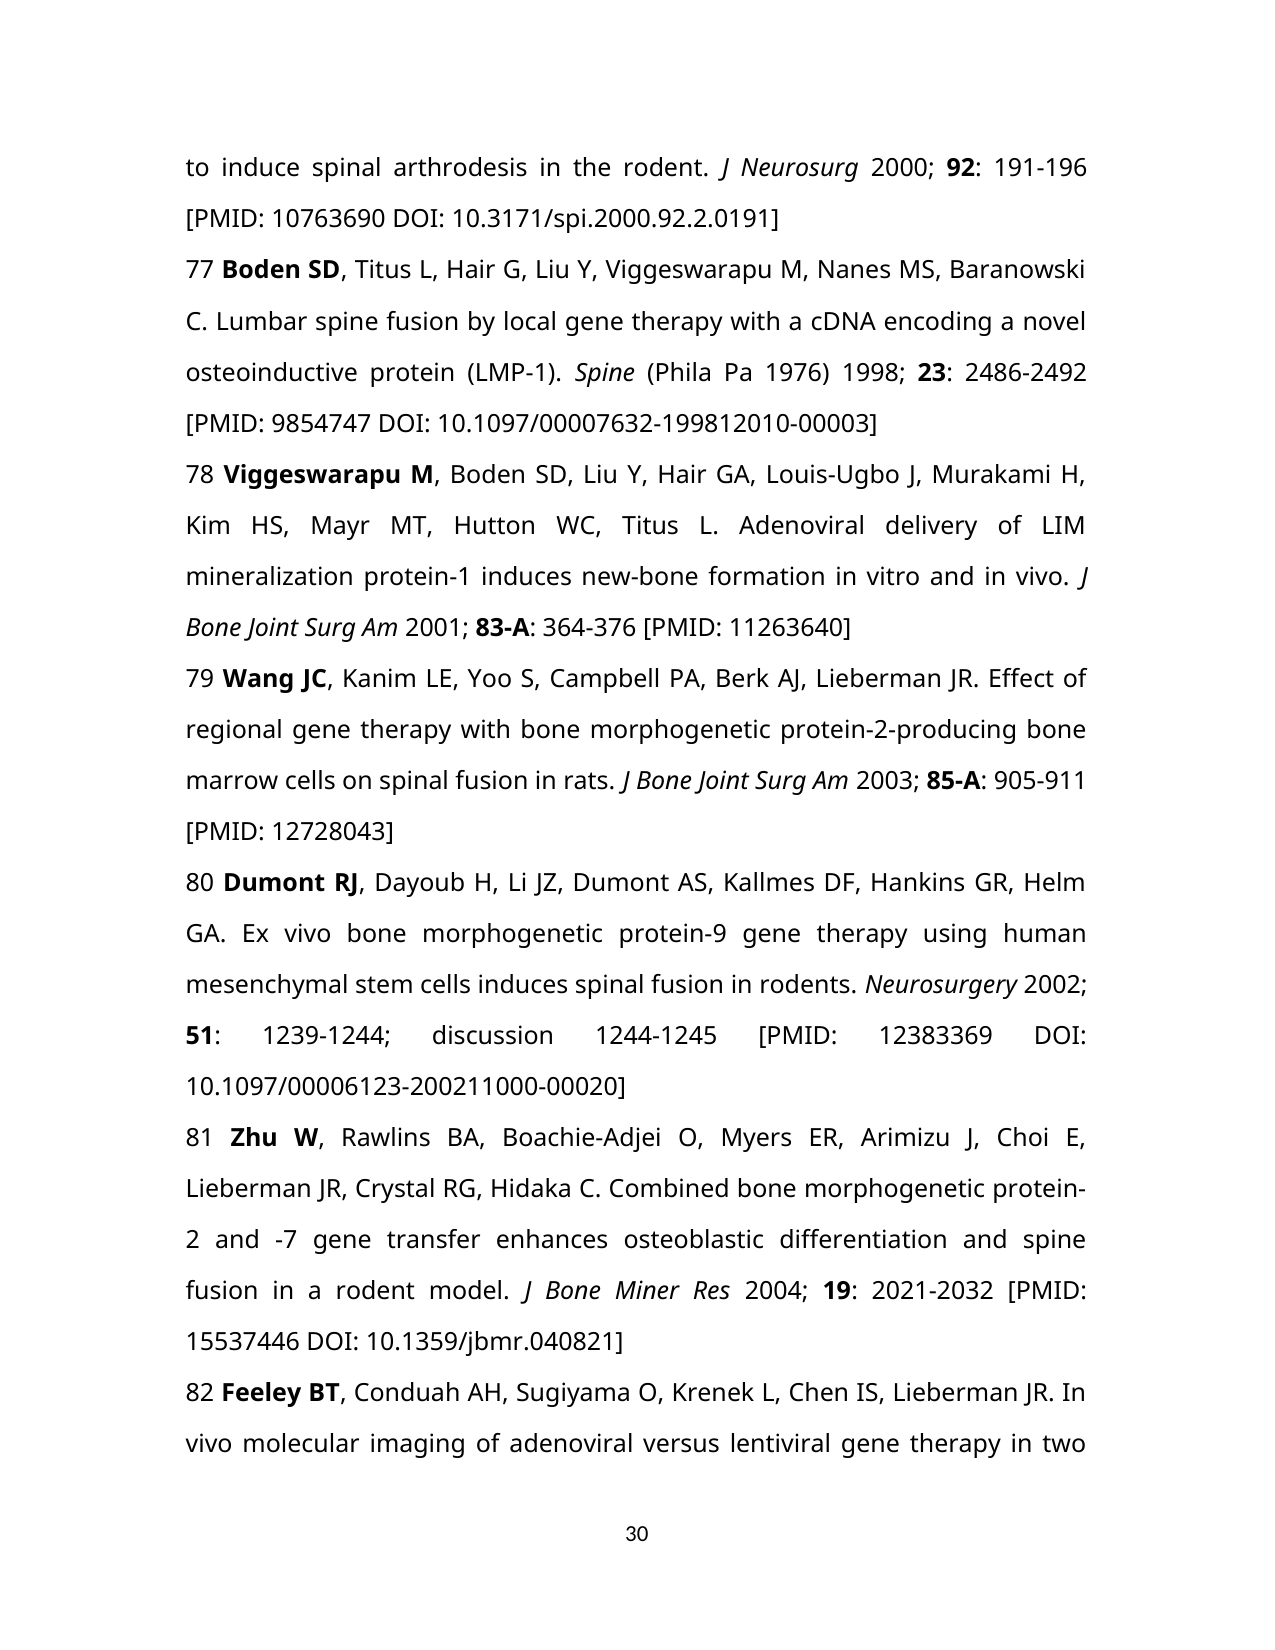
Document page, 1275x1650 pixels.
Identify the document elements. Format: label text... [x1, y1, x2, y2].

text 77 Boden SD, Titus L, Hair G, Liu Y, Viggeswarapu M, Nanes MS, Baranowski C. Lumbar spine fusion by local gene therapy with a cDNA encoding a novel osteoinductive protein (LMP-1). Spine (Phila Pa 1976) 1998; 23: 2486-2492 [PMID: 9854747 DOI: 10.1097/00007632-199812010-00003] [185, 252, 1087, 439]
text 81 Zhu W, Rawlins BA, Boachie-Adjei O, Myers ER, Arimizu J, Choi E, Lieberman JR, Crystal RG, Hidaka C. Combined bone morphogenetic protein-2 and -7 gene transfer enhances osteoblastic differentiation and spine fusion in a rodent model. J Bone Miner Res 2004; 19: 2021-2032 [PMID: 15537446 DOI: 10.1359/jbmr.040821] [185, 1120, 1087, 1358]
text 79 Wang JC, Kanim LE, Yoo S, Campbell PA, Berk AJ, Lieberman JR. Effect of regional gene therapy with bone morphogenetic protein-2-producing bone marrow cells on spinal fusion in rats. J Bone Joint Surg Am 2003; 85-A: 905-911 [PMID: 12728043] [185, 660, 1087, 848]
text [185, 150, 1087, 235]
text 78 Viggeswarapu M, Boden SD, Liu Y, Hair GA, Louis-Ugbo J, Murakami H, Kim HS, Mayr MT, Hutton WC, Titus L. Adenoviral delivery of LIM mineralization protein-1 induces new-bone formation in vitro and in vivo. J Bone Joint Surg Am 2001; 83-A: 364-376 [PMID: 11263640] [185, 456, 1087, 643]
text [185, 1375, 1087, 1460]
text 80 Dumont RJ, Dayoub H, Li JZ, Dumont AS, Kallmes DF, Hankins GR, Helm GA. Ex vivo bone morphogenetic protein-9 gene therapy using human mesenchymal stem cells induces spinal fusion in rodents. Neurosurgery 2002; 51: 1239-1244; discussion 1244-1245 [PMID: 12383369 DOI: 10.1097/00006123-200211000-00020] [185, 864, 1087, 1103]
